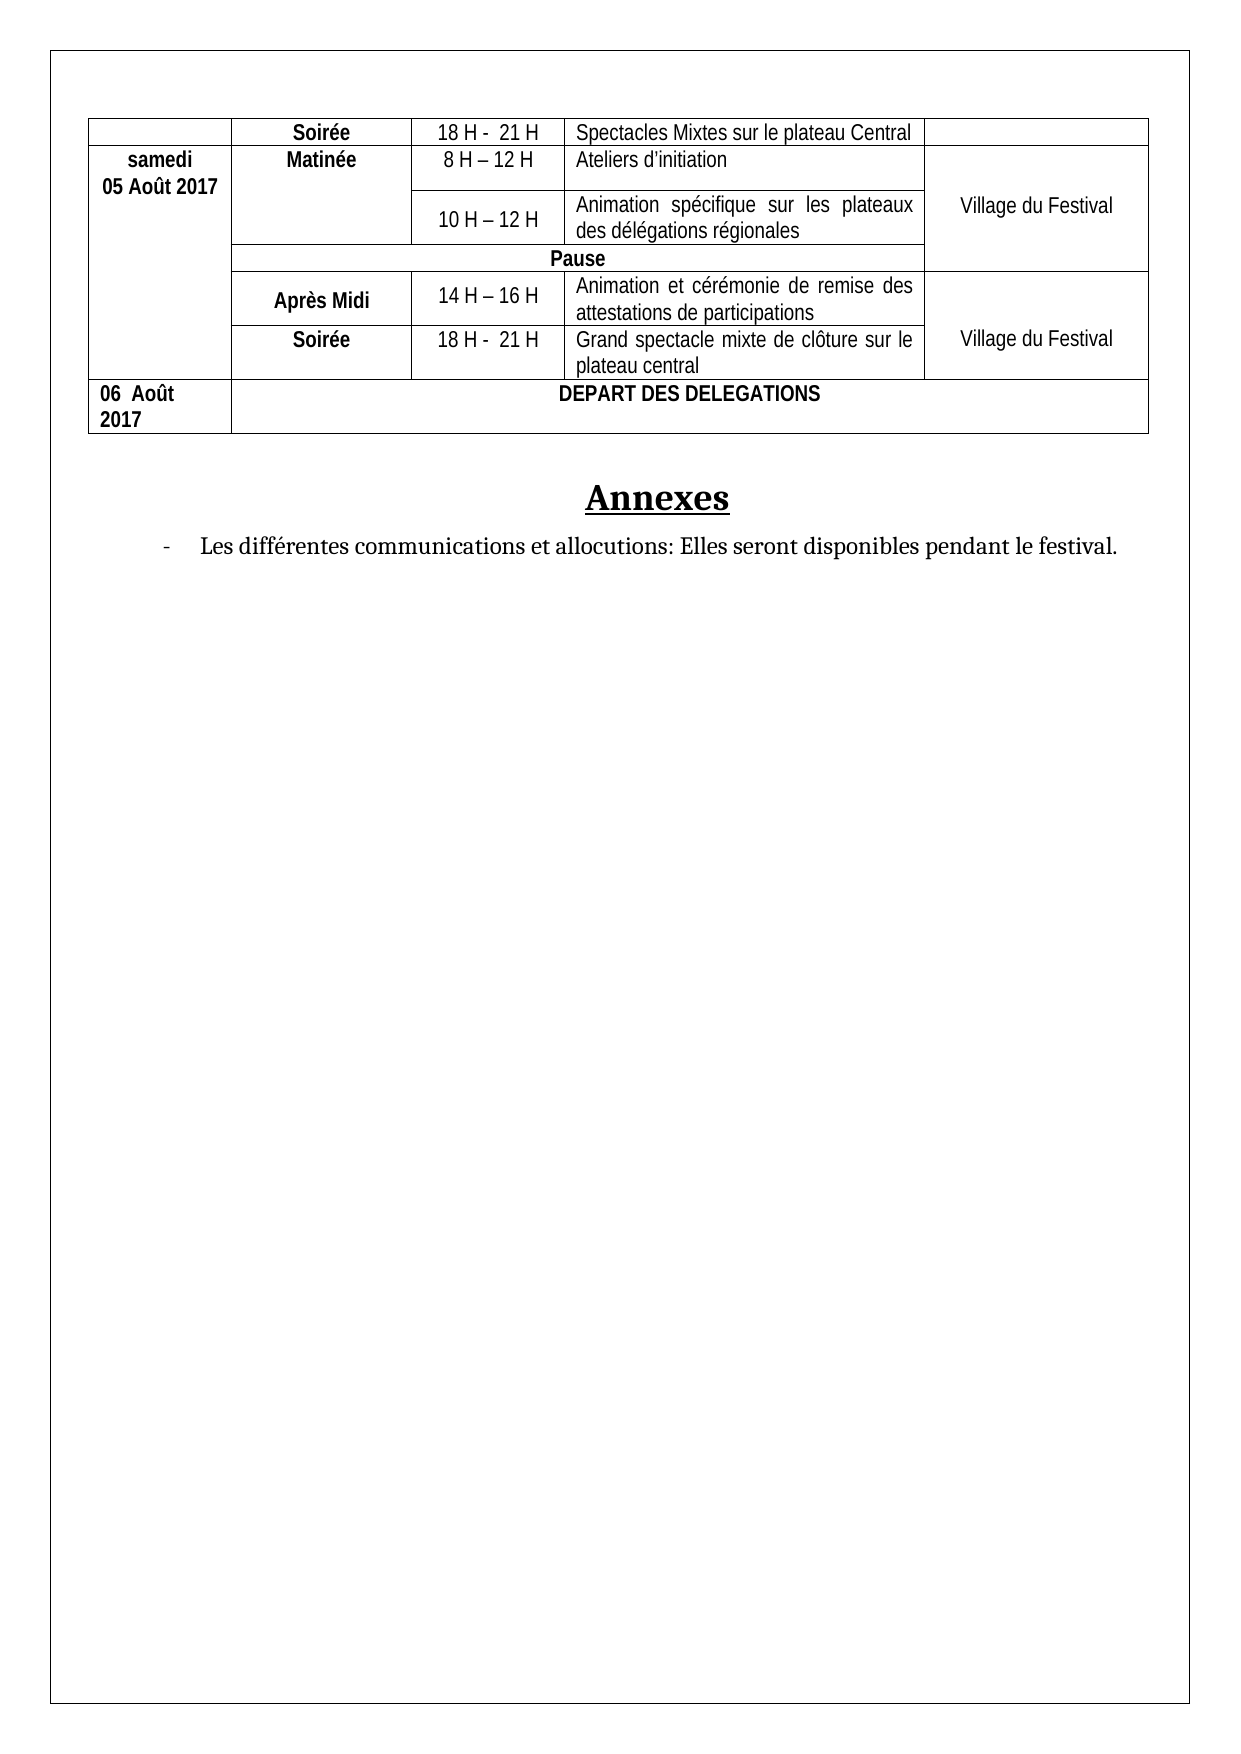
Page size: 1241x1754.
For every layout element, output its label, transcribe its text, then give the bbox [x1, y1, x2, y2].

table_cell Pause [232, 245, 924, 271]
table_cell Animation et cérémonie de remise des attestations de participations [565, 272, 924, 325]
table_cell 18 H - 21 H [412, 119, 564, 145]
table_cell Village du Festival [925, 272, 1148, 379]
table_cell 8 H – 12 H [412, 146, 564, 190]
table_cell Ateliers d’initiation [565, 146, 924, 190]
table_cell Soirée [232, 326, 411, 379]
table_cell 18 H - 21 H [412, 326, 564, 379]
table_cell Soirée [232, 119, 411, 145]
table_cell Matinée [232, 146, 411, 244]
list Les différentes communications et allocutions: Elles seront disponibles pendant le festival. [162, 532, 1152, 561]
table_cell 06 Août 2017 [89, 380, 231, 432]
table_cell Spectacles Mixtes sur le plateau Central [565, 119, 924, 145]
table_cell Village du Festival [925, 146, 1148, 271]
text Annexes [162, 477, 1152, 520]
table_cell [565, 191, 924, 244]
table_cell 10 H – 12 H [412, 191, 564, 244]
table_cell Après Midi [232, 272, 411, 325]
table_cell DEPART DES DELEGATIONS [232, 380, 1148, 432]
table_cell 14 H – 16 H [412, 272, 564, 325]
table_cell samedi 05 Août 2017 [89, 146, 231, 379]
table_cell Grand spectacle mixte de clôture sur le plateau central [565, 326, 924, 379]
